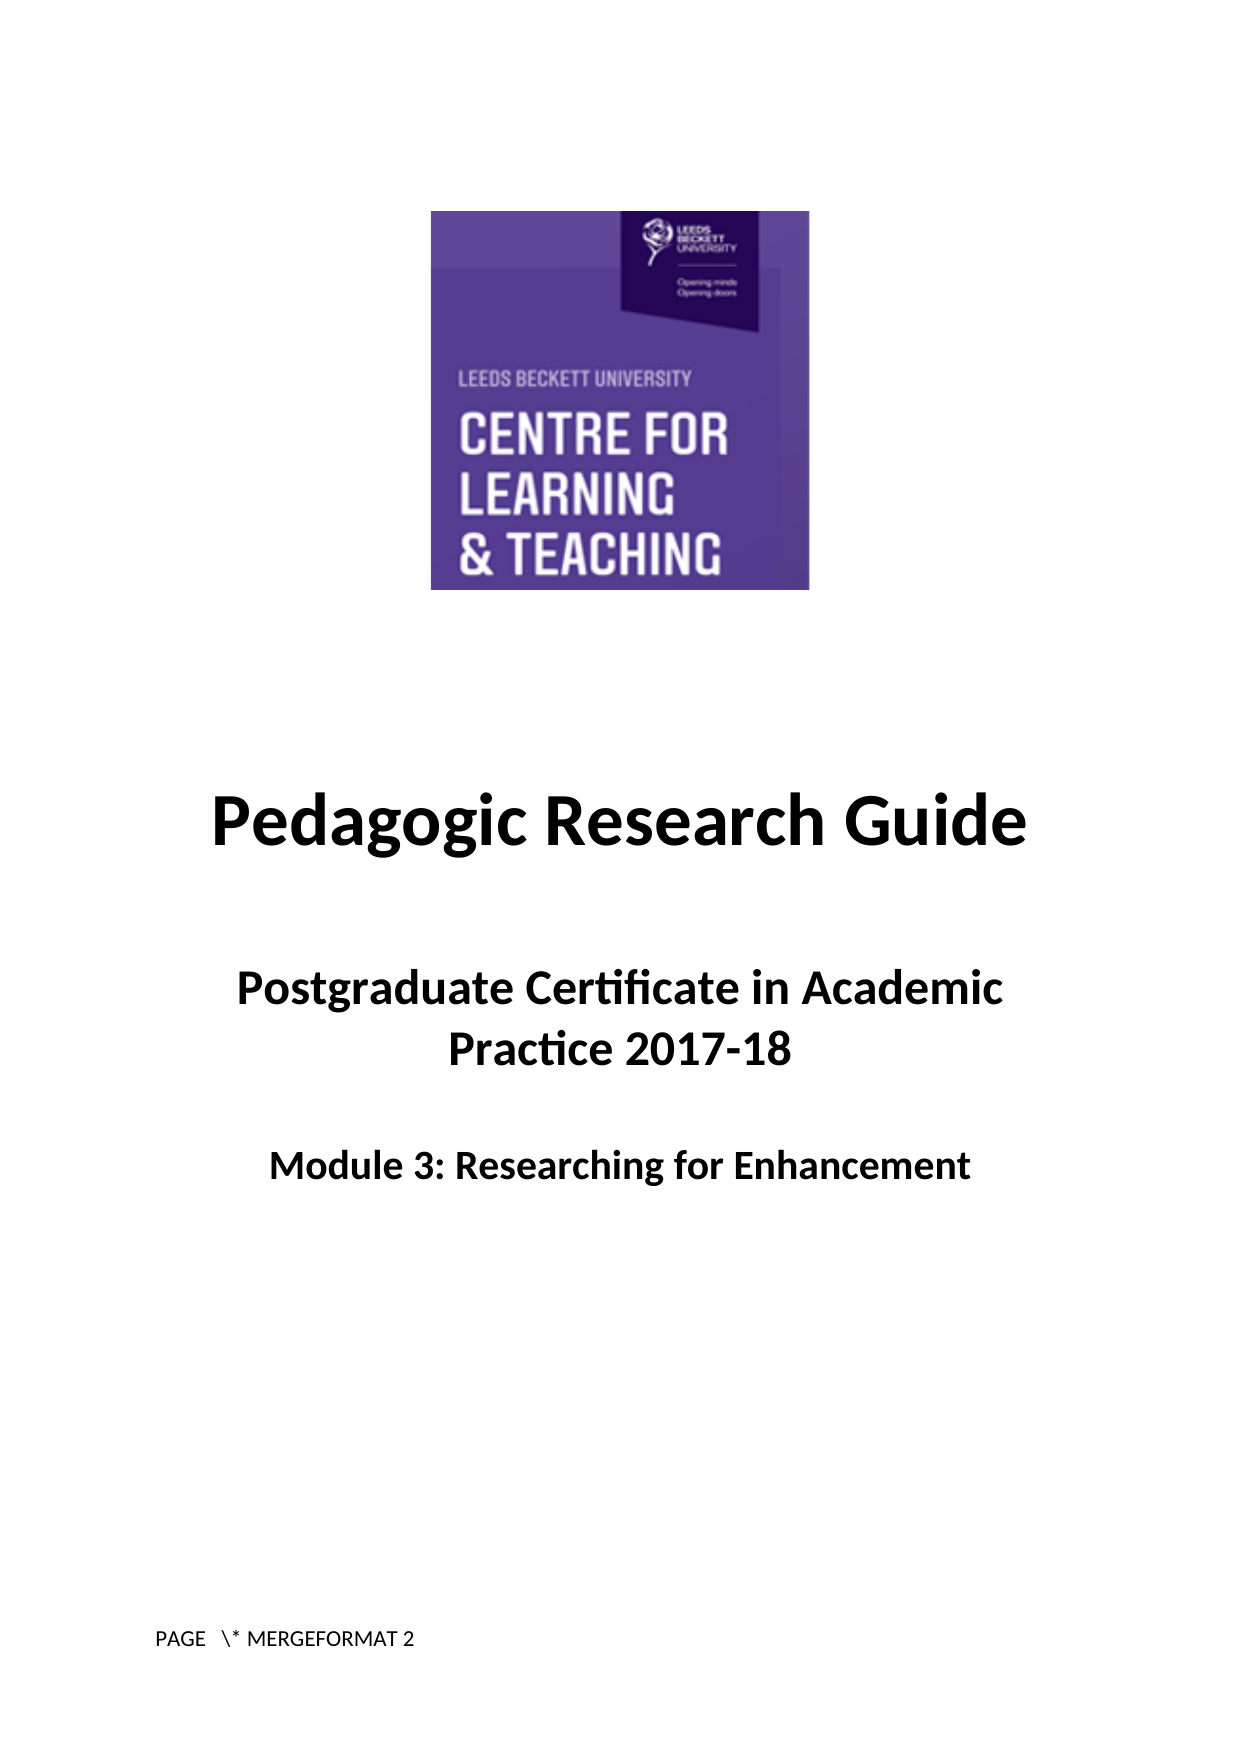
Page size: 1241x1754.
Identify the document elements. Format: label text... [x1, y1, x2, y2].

text Pedagogic Research Guide [150, 773, 1090, 864]
text Postgraduate Certificate in Academic Practice 2017-18 [150, 956, 1090, 1078]
picture [430, 211, 810, 590]
text Module 3: Researching for Enhancement [150, 1139, 1090, 1190]
